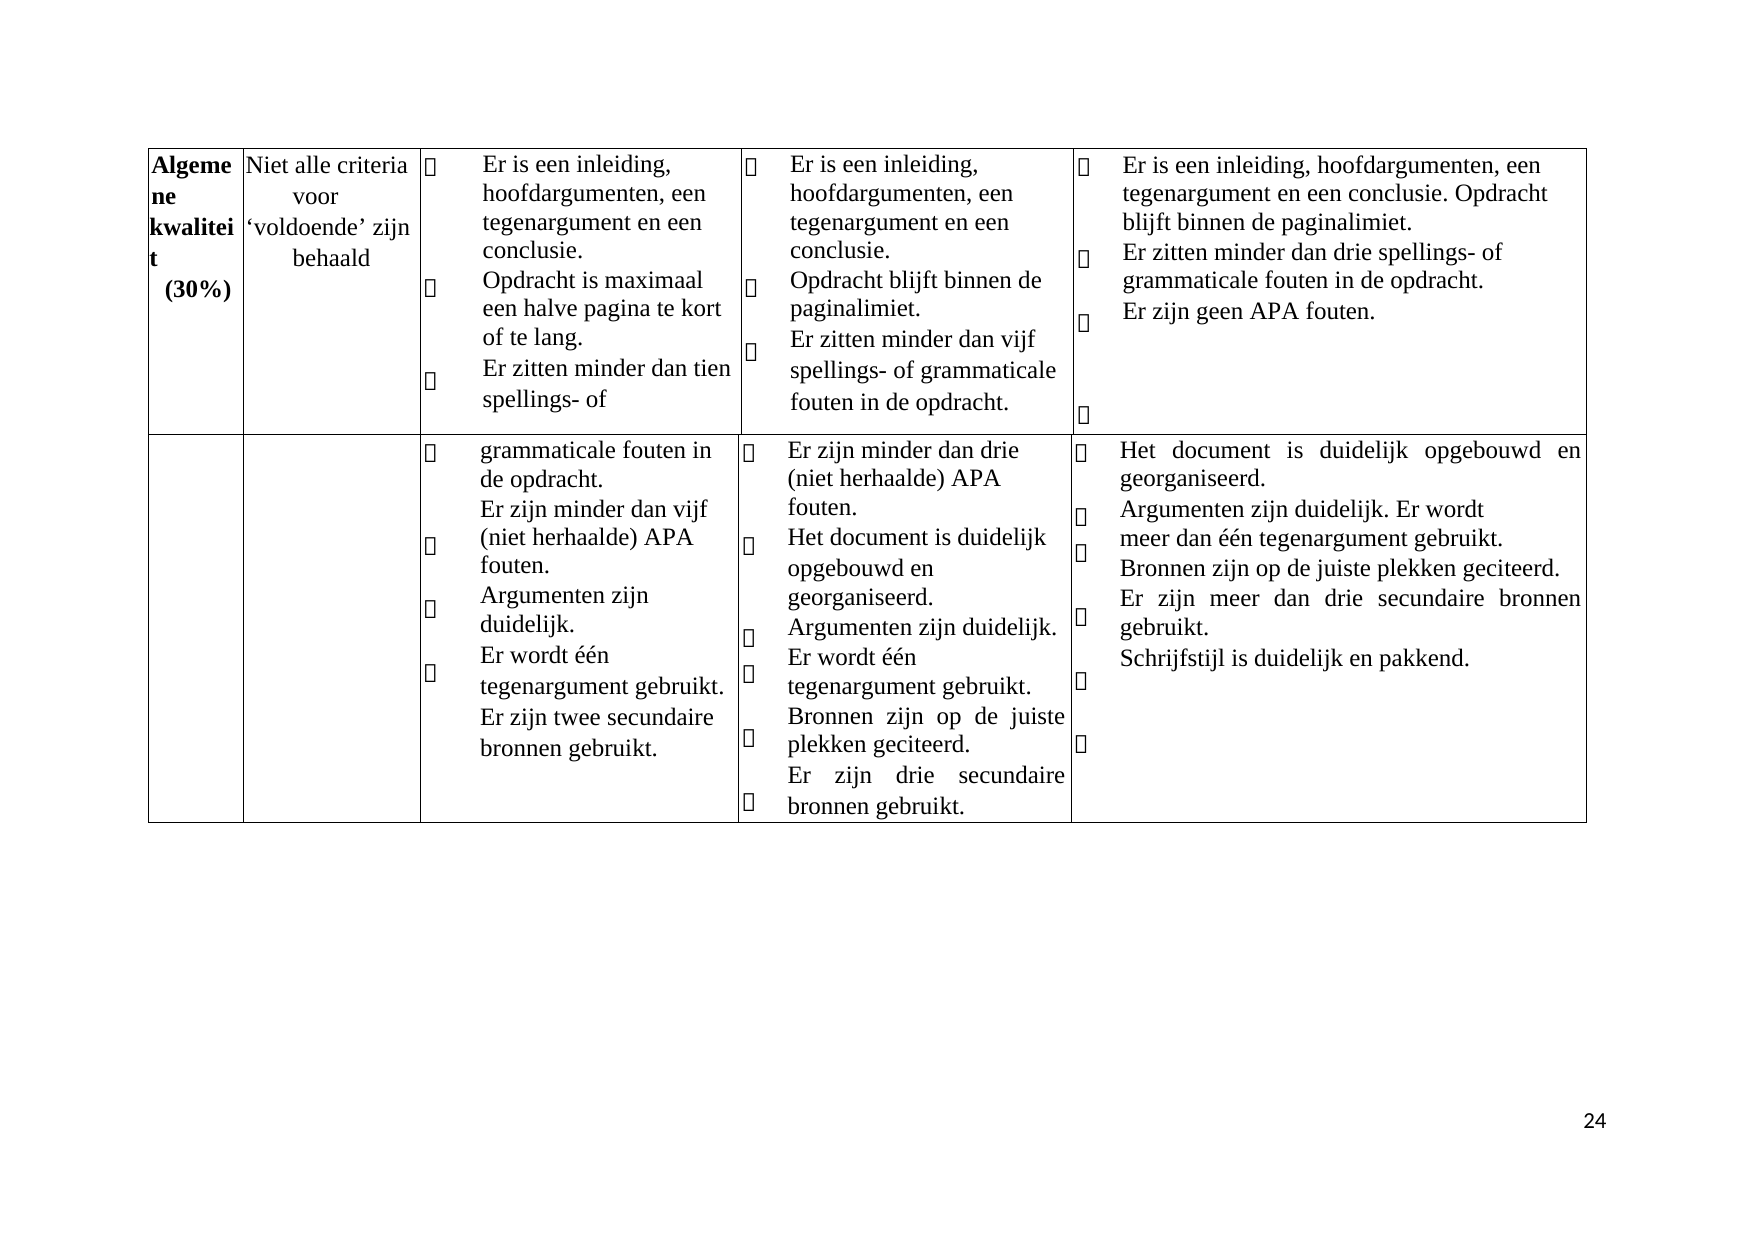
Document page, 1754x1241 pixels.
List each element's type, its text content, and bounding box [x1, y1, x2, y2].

table_cell grammaticale fouten in de opdracht. Er zijn minder dan vijf (niet herhaalde) APA fouten. Argumenten zijn duidelijk. Er wordt één tegenargument gebruikt. Er zijn twee secundaire bronnen gebruikt. [480, 435, 738, 822]
table_cell Algemene kwaliteit (30%) [149, 149, 243, 434]
table_cell [244, 435, 420, 822]
table_cell Er is een inleiding, hoofdargumenten, een tegenargument en een conclusie. Opdracht is maximaal een halve pagina te kort of te lang. Er zitten minder dan tien spellings- of [480, 149, 741, 434]
table_cell [149, 435, 243, 822]
table_cell Er zijn minder dan drie (niet herhaalde) APA fouten. Het document is duidelijk opgebouwd en georganiseerd. Argumenten zijn duidelijk. Er wordt één tegenargument gebruikt. Bronnen zijn op de juiste plekken geciteerd. Er zijn drie secundaire bronnen gebruikt. [787, 435, 1071, 822]
table_cell Het document is duidelijk opgebouwd en georganiseerd. Argumenten zijn duidelijk. Er wordt meer dan één tegenargument gebruikt. Bronnen zijn op de juiste plekken geciteerd. Er zijn meer dan drie secundaire bronnen gebruikt. Schrijfstijl is duidelijk en pakkend. [1119, 435, 1586, 822]
table_cell    [421, 149, 479, 434]
table_cell     [421, 435, 479, 822]
table_cell       [1072, 435, 1119, 822]
table_cell Er is een inleiding, hoofdargumenten, een tegenargument en een conclusie. Opdracht blijft binnen de paginalimiet. Er zitten minder dan drie spellings- of grammaticale fouten in de opdracht. Er zijn geen APA fouten. [1122, 149, 1586, 434]
table_cell     [1074, 149, 1122, 434]
table_cell    [742, 149, 789, 434]
table_cell Er is een inleiding, hoofdargumenten, een tegenargument en een conclusie. Opdracht blijft binnen de paginalimiet. Er zitten minder dan vijf spellings- of grammaticale fouten in de opdracht. [789, 149, 1073, 434]
table_cell       [739, 435, 787, 822]
table_cell Niet alle criteria voor ‘voldoende’ zijn behaald [244, 149, 420, 434]
